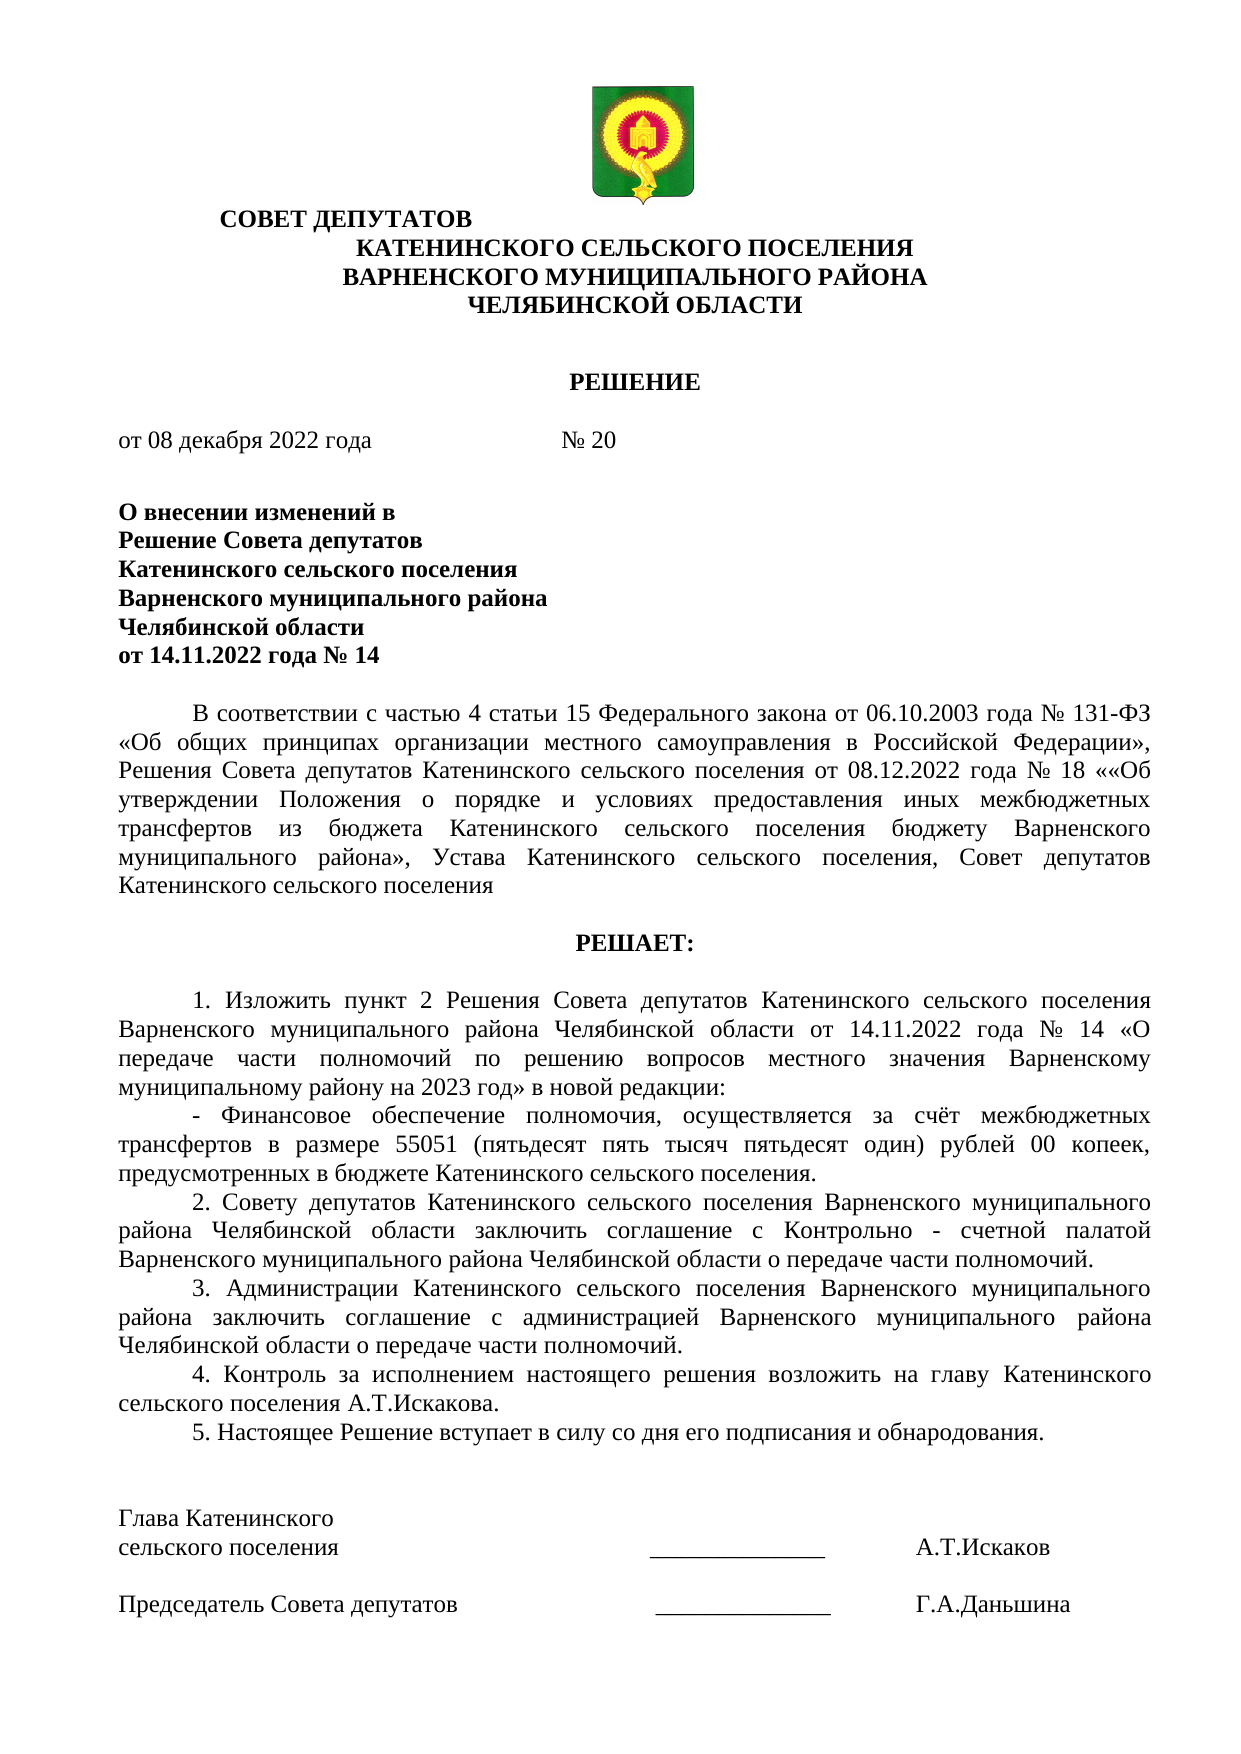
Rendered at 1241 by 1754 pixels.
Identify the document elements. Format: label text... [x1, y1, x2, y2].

title от 14.11.2022 года № 14 [118, 640, 1152, 669]
text 2. Совету депутатов Катенинского сельского поселения Варненского муниципального района Челябинской области заключить соглашение с Контрольно - счетной палатой Варненского муниципального района Челябинской области о передаче части полномочий. [118, 1187, 1152, 1273]
title Варненского муниципального района [118, 583, 1152, 612]
title 1. Изложить пункт 2 Решения Совета депутатов Катенинского сельского поселения Варненского муниципального района Челябинской области от 14.11.2022 года № 14 «О передаче части полномочий по решению вопросов местного значения Варненскому муниципальному району на 2023 год» в новой редакции: [118, 985, 1152, 1100]
title Решение Совета депутатов [118, 525, 1152, 554]
picture [592, 86, 694, 205]
title О внесении изменений в [118, 497, 1152, 525]
title СОВЕТ ДЕПУТАТОВ [118, 204, 1152, 233]
text 5. Настоящее Решение вступает в силу со дня его подписания и обнародования. [118, 1417, 1152, 1445]
title Челябинской области [118, 612, 1152, 640]
title КАТЕНИНСКОГО СЕЛЬСКОГО ПОСЕЛЕНИЯ [118, 233, 1152, 262]
text 3. Администрации Катенинского сельского поселения Варненского муниципального района заключить соглашение с администрацией Варненского муниципального района Челябинской области о передаче части полномочий. [118, 1273, 1152, 1359]
title РЕШЕНИЕ [118, 367, 1152, 396]
text Председатель Совета депутатов ______________ Г.А.Даньшина [118, 1589, 1152, 1618]
text - Финансовое обеспечение полномочия, осуществляется за счёт межбюджетных трансфертов в размере 55051 (пятьдесят пять тысяч пятьдесят один) рублей 00 копеек, предусмотренных в бюджете Катенинского сельского поселения. [118, 1100, 1152, 1187]
title от 08 декабря 2022 года № 20 [118, 425, 1152, 453]
title ВАРНЕНСКОГО МУНИЦИПАЛЬНОГО РАЙОНА [118, 262, 1152, 291]
text 4. Контроль за исполнением настоящего решения возложить на главу Катенинского сельского поселения А.Т.Искакова. [118, 1359, 1152, 1417]
title ЧЕЛЯБИНСКОЙ ОБЛАСТИ [118, 291, 1152, 319]
text РЕШАЕТ: [118, 928, 1152, 957]
title Катенинского сельского поселения [118, 554, 1152, 583]
text Глава Катенинского [118, 1503, 1152, 1532]
text сельского поселения ______________ А.Т.Искаков [118, 1532, 1152, 1560]
text В соответствии с частью 4 статьи 15 Федерального закона от 06.10.2003 года № 131-ФЗ «Об общих принципах организации местного самоуправления в Российской Федерации», Решения Совета депутатов Катенинского сельского поселения от 08.12.2022 года № 18 ««Об утверждении Положения о порядке и условиях предоставления иных межбюджетных трансфертов из бюджета Катенинского сельского поселения бюджету Варненского муниципального района», Устава Катенинского сельского поселения, Совет депутатов Катенинского сельского поселения [118, 698, 1152, 899]
